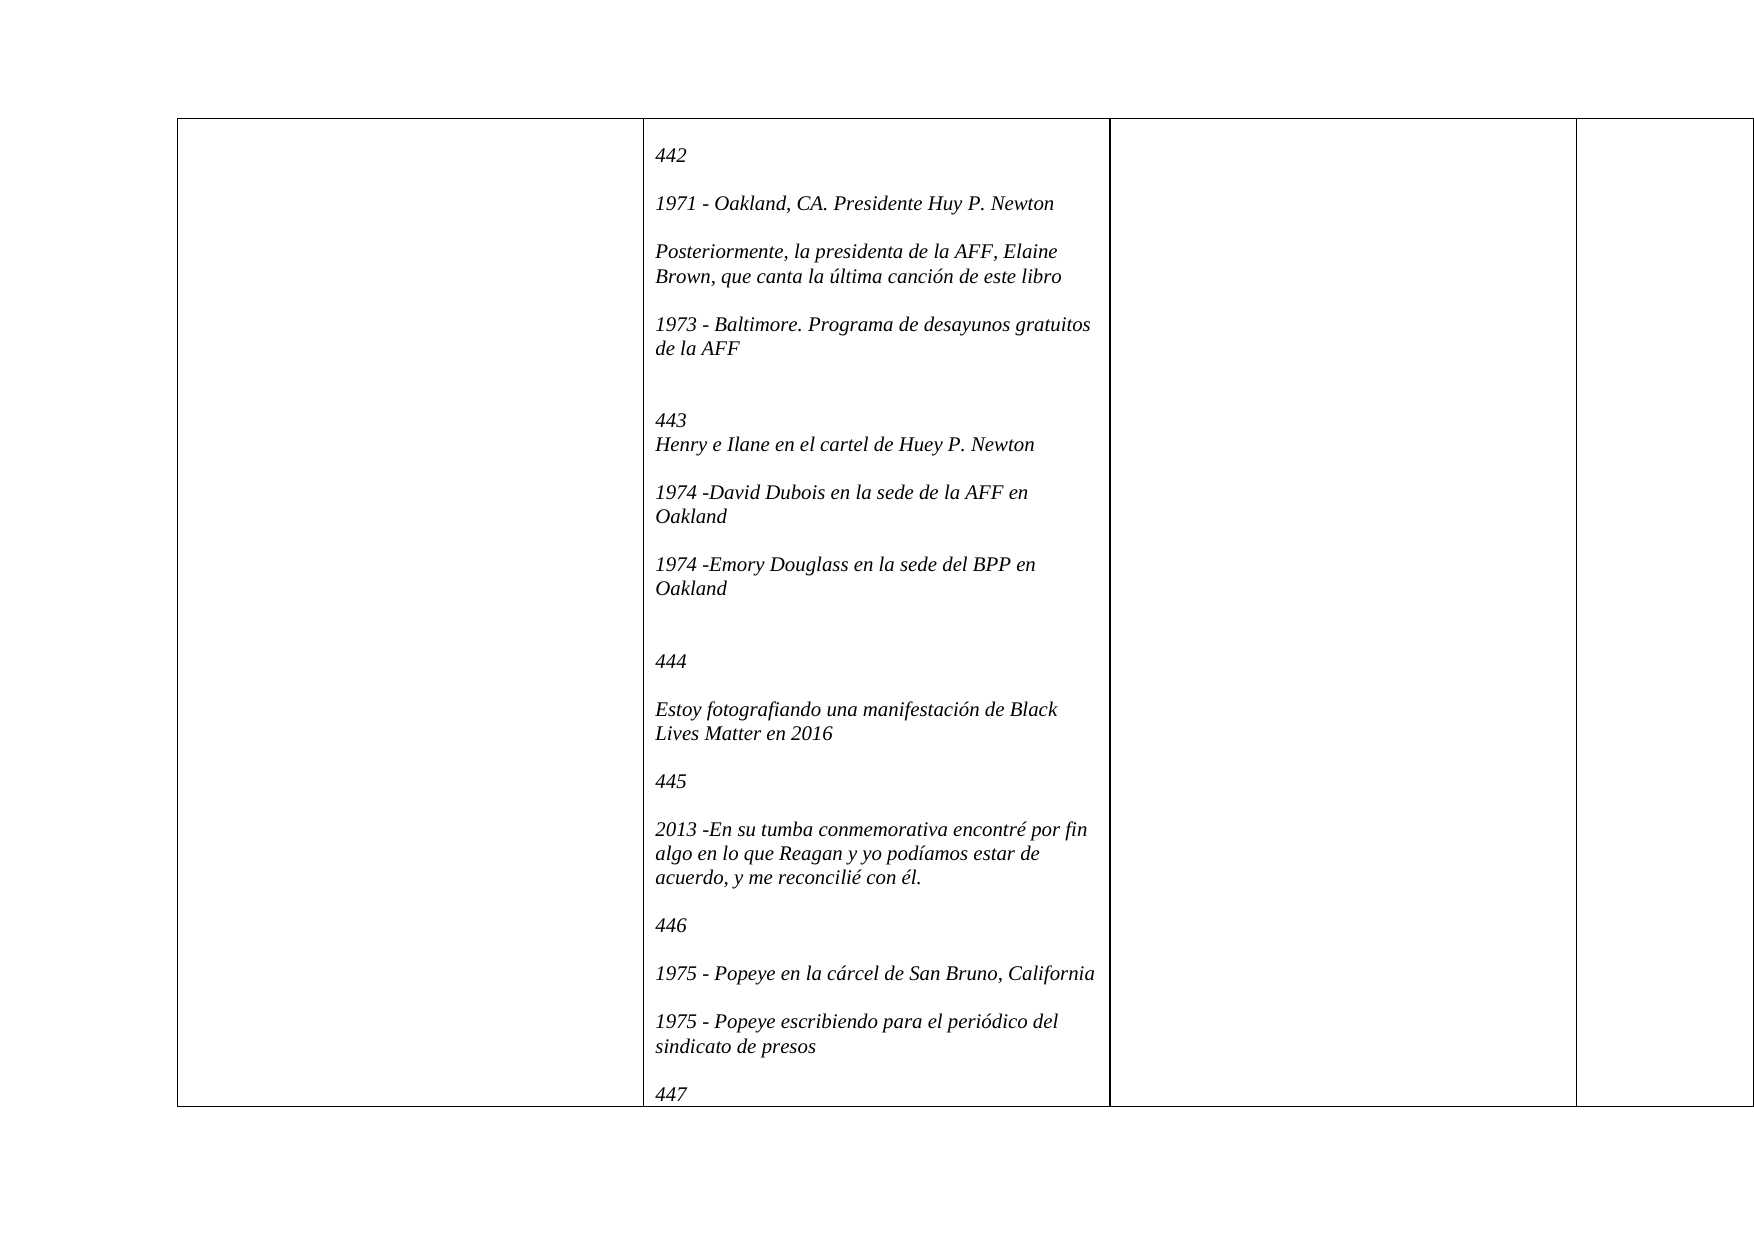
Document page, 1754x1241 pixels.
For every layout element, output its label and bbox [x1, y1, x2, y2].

table_header [178, 119, 643, 1106]
table_header [1111, 119, 1576, 1106]
table_header [1577, 119, 1753, 1106]
table_header [644, 119, 1109, 1106]
